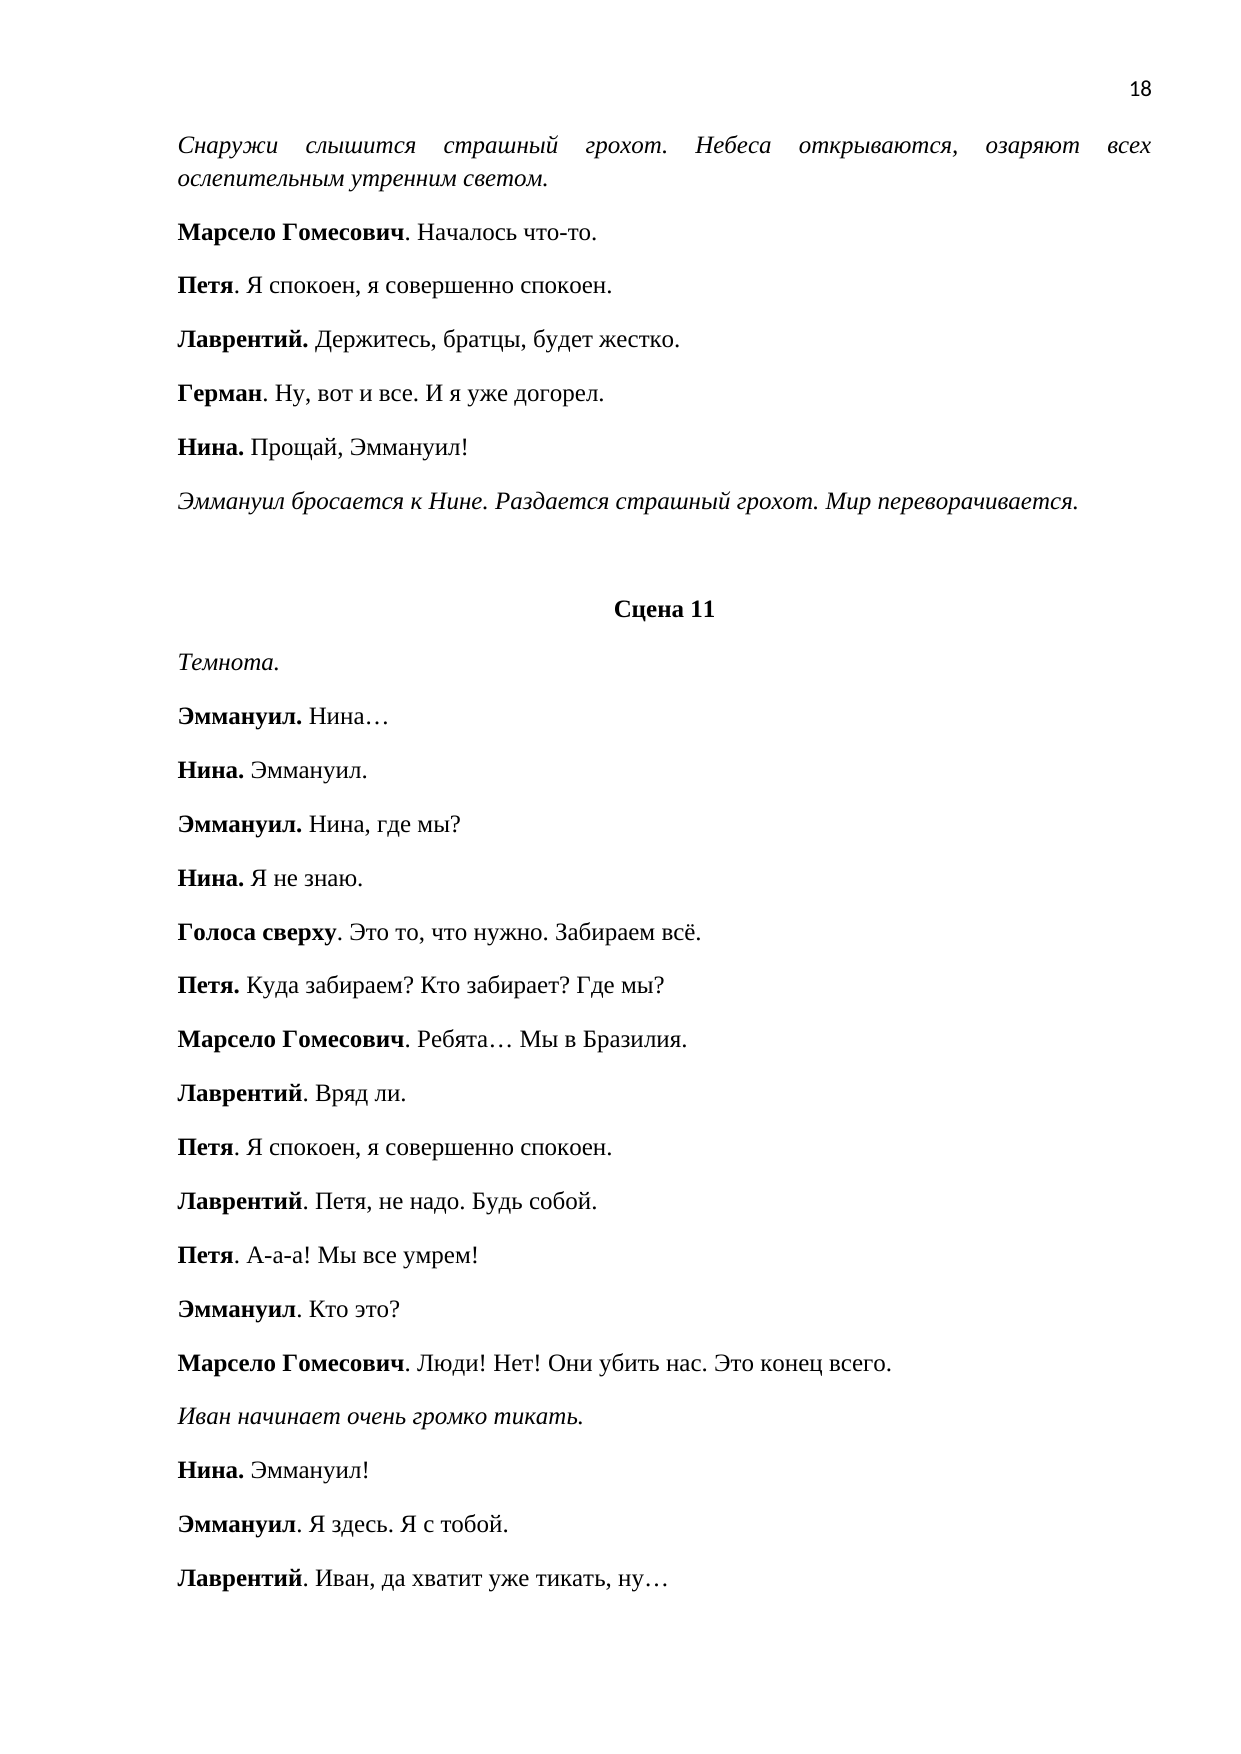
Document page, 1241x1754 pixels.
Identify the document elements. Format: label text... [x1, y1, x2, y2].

text Петя. Куда забираем? Кто забирает? Где мы? [177, 971, 1152, 999]
text Герман. Ну, вот и все. И я уже догорел. [177, 378, 1152, 407]
text Снаружи слышится страшный грохот. Небеса открываются, озаряют всех ослепительным утренним светом. [177, 130, 1152, 192]
text Петя. Я спокоен, я совершенно спокоен. [177, 271, 1152, 299]
text Эммануил. Нина, где мы? [177, 809, 1152, 838]
text Петя. А-а-а! Мы все умрем! [177, 1240, 1152, 1269]
text Темнота. [177, 647, 1152, 676]
text Эммануил. Кто это? [177, 1294, 1152, 1322]
text Нина. Я не знаю. [177, 863, 1152, 892]
text Нина. Эммануил! [177, 1455, 1152, 1484]
text Лаврентий. Держитесь, братцы, будет жестко. [177, 324, 1152, 353]
text Лаврентий. Иван, да хватит уже тикать, ну… [177, 1563, 1152, 1592]
text Марсело Гомесович. Началось что-то. [177, 217, 1152, 245]
text Нина. Прощай, Эммануил! [177, 432, 1152, 461]
text Марсело Гомесович. Люди! Нет! Они убить нас. Это конец всего. [177, 1348, 1152, 1376]
text Нина. Эммануил. [177, 755, 1152, 784]
text Петя. Я спокоен, я совершенно спокоен. [177, 1132, 1152, 1161]
text Эммануил бросается к Нине. Раздается страшный грохот. Мир переворачивается. [177, 486, 1152, 515]
text Лаврентий. Петя, не надо. Будь собой. [177, 1186, 1152, 1215]
text Эммануил. Я здесь. Я с тобой. [177, 1509, 1152, 1538]
text Голоса сверху. Это то, что нужно. Забираем всё. [177, 917, 1152, 946]
text Иван начинает очень громко тикать. [177, 1401, 1152, 1430]
text Лаврентий. Вряд ли. [177, 1078, 1152, 1107]
text Марсело Гомесович. Ребята… Мы в Бразилия. [177, 1024, 1152, 1053]
text Эммануил. Нина… [177, 701, 1152, 730]
text Сцена 11 [177, 594, 1152, 622]
